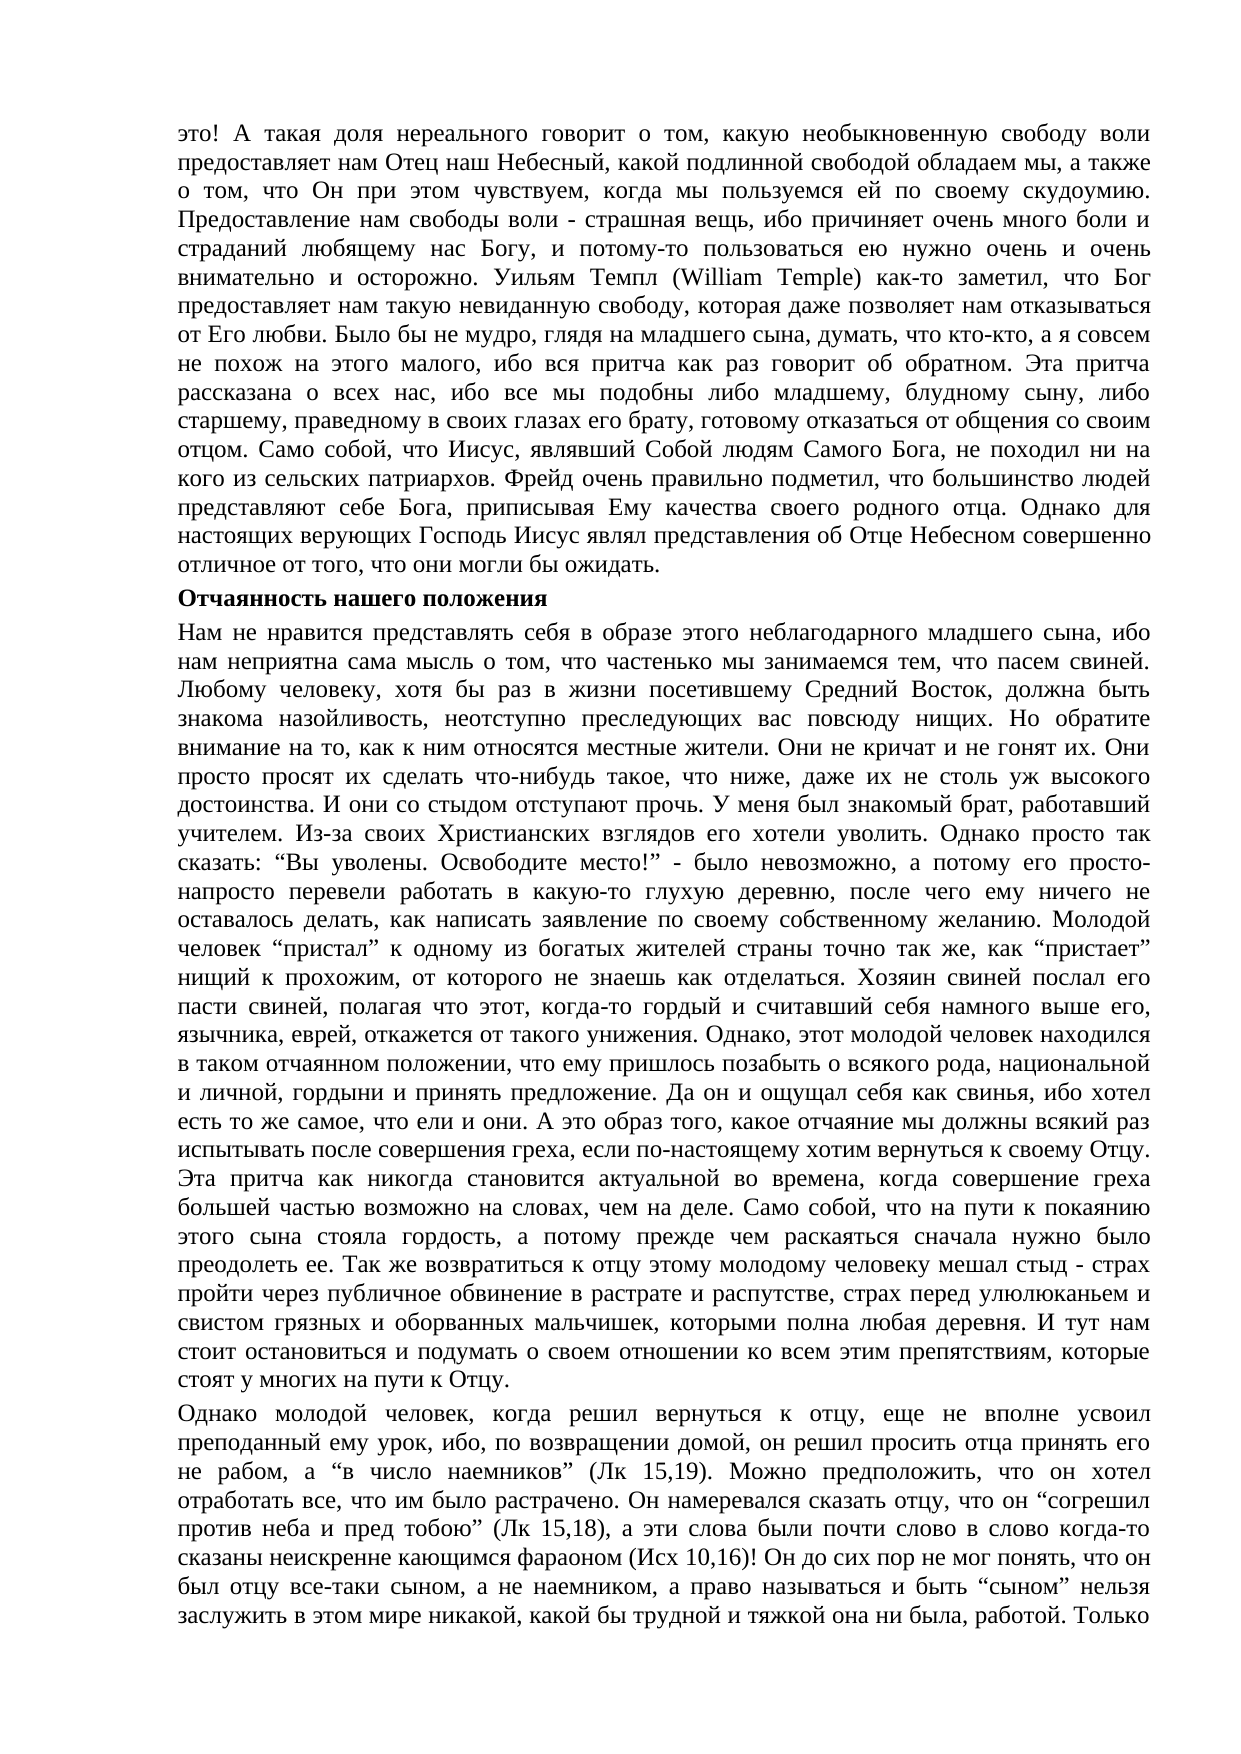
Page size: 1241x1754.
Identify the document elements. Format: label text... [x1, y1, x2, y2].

text Нам не нравится представлять себя в образе этого неблагодарного младшего сына, ибо нам неприятна сама мысль о том, что частенько мы занимаемся тем, что пасем свиней. Любому человеку, хотя бы раз в жизни посетившему Средний Восток, должна быть знакома назойливость, неотступно преследующих вас повсюду нищих. Но обратите внимание на то, как к ним относятся местные жители. Они не кричат и не гонят их. Они просто просят их сделать что-нибудь такое, что ниже, даже их не столь уж высокого достоинства. И они со стыдом отступают прочь. У меня был знакомый брат, работавший учителем. Из-за своих Христианских взглядов его хотели уволить. Однако просто так сказать: “Вы уволены. Освободите место!” - было невозможно, а потому его просто-напросто перевели работать в какую-то глухую деревню, после чего ему ничего не оставалось делать, как написать заявление по своему собственному желанию. Молодой человек “пристал” к одному из богатых жителей страны точно так же, как “пристает” нищий к прохожим, от которого не знаешь как отделаться. Хозяин свиней послал его пасти свиней, полагая что этот, когда-то гордый и считавший себя намного выше его, язычника, еврей, откажется от такого унижения. Однако, этот молодой человек находился в таком отчаянном положении, что ему пришлось позабыть о всякого рода, национальной и личной, гордыни и принять предложение. Да он и ощущал себя как свинья, ибо хотел есть то же самое, что ели и они. А это образ того, какое отчаяние мы должны всякий раз испытывать после совершения греха, если по-настоящему хотим вернуться к своему Отцу. Эта притча как никогда становится актуальной во времена, когда совершение греха большей частью возможно на словах, чем на деле. Само собой, что на пути к покаянию этого сына стояла гордость, а потому прежде чем раскаяться сначала нужно было преодолеть ее. Так же возвратиться к отцу этому молодому человеку мешал стыд - страх пройти через публичное обвинение в растрате и распутстве, страх перед улюлюканьем и свистом грязных и оборванных мальчишек, которыми полна любая деревня. И тут нам стоит остановиться и подумать о своем отношении ко всем этим препятствиям, которые стоят у многих на пути к Отцу. [177, 617, 1152, 1393]
text Отчаянность нашего положения [177, 583, 1152, 612]
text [177, 118, 1152, 578]
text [177, 1398, 1152, 1628]
